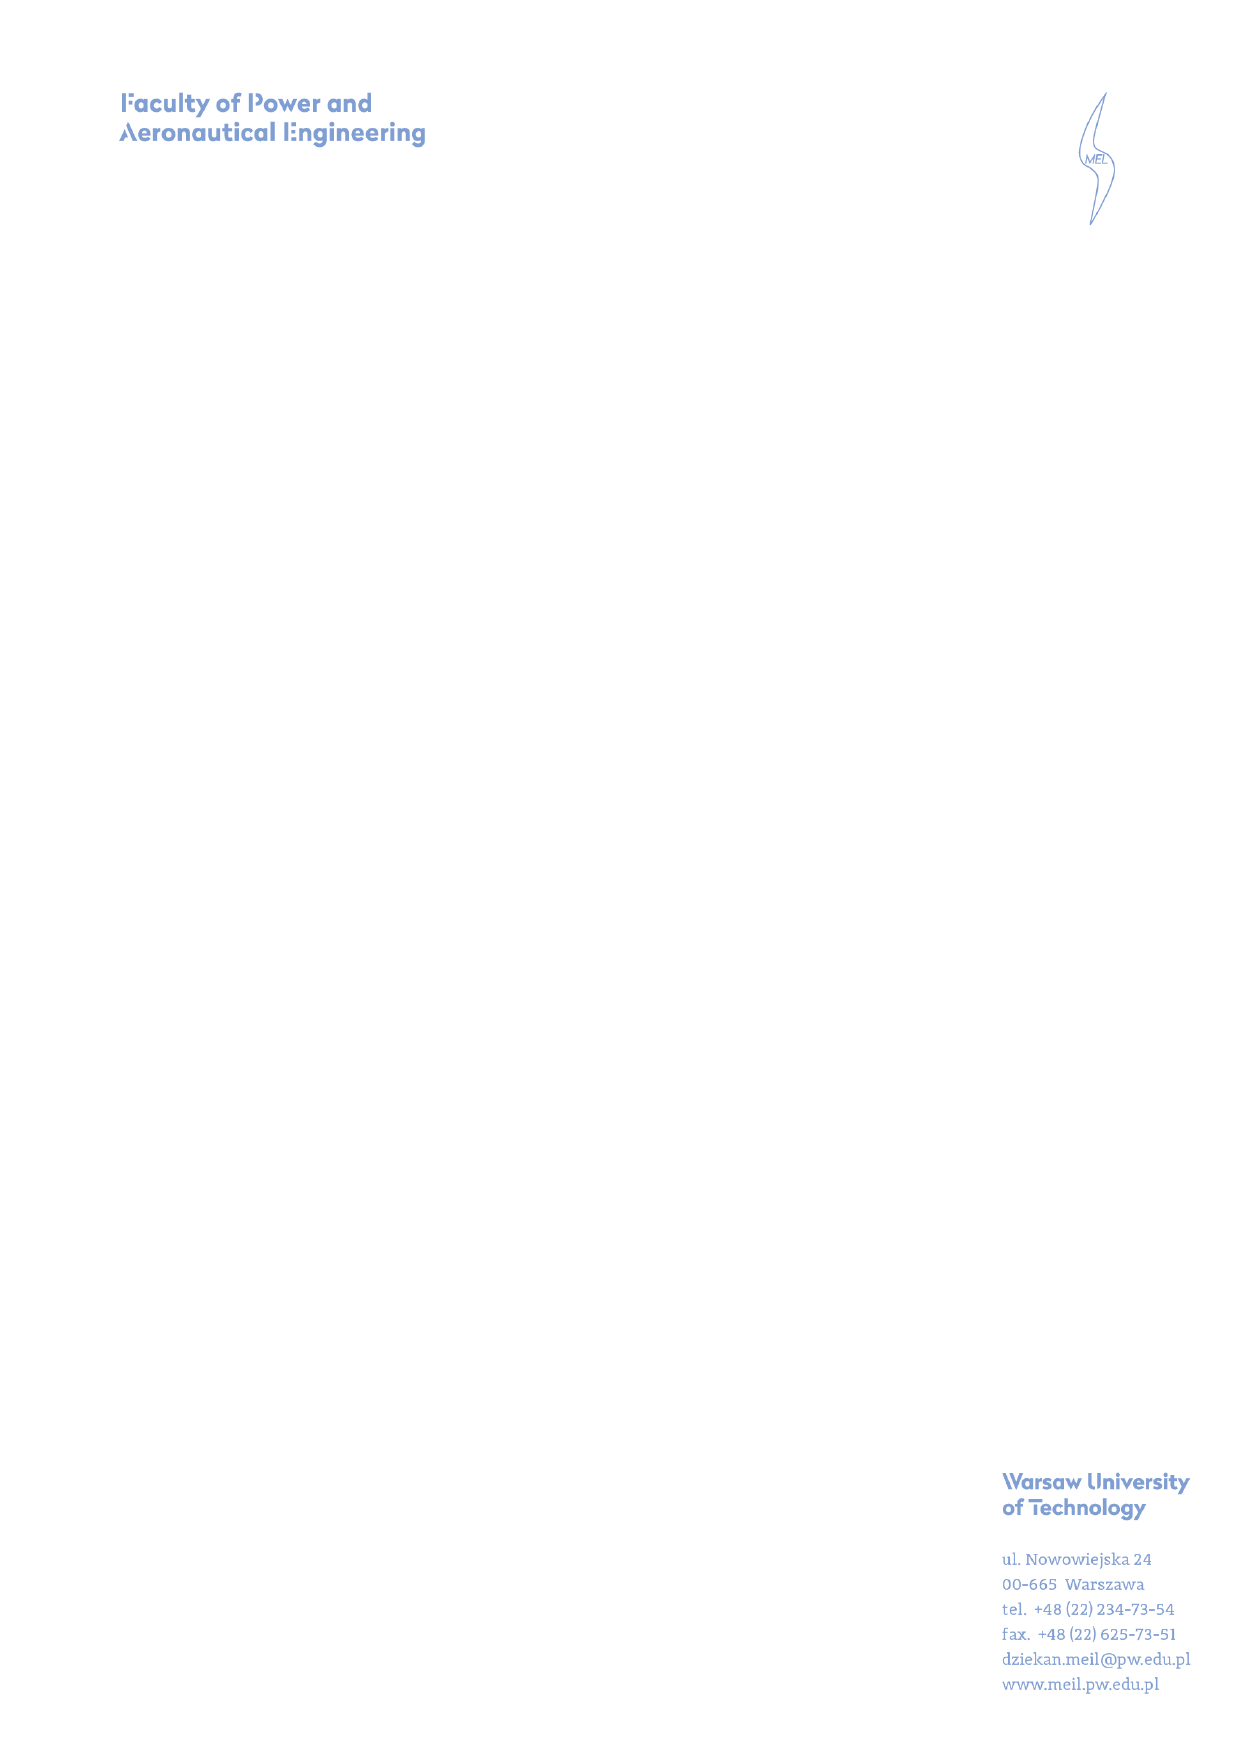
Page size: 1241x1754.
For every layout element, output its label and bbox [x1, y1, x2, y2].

picture [1001, 1466, 1239, 1751]
picture [1, 0, 1236, 225]
